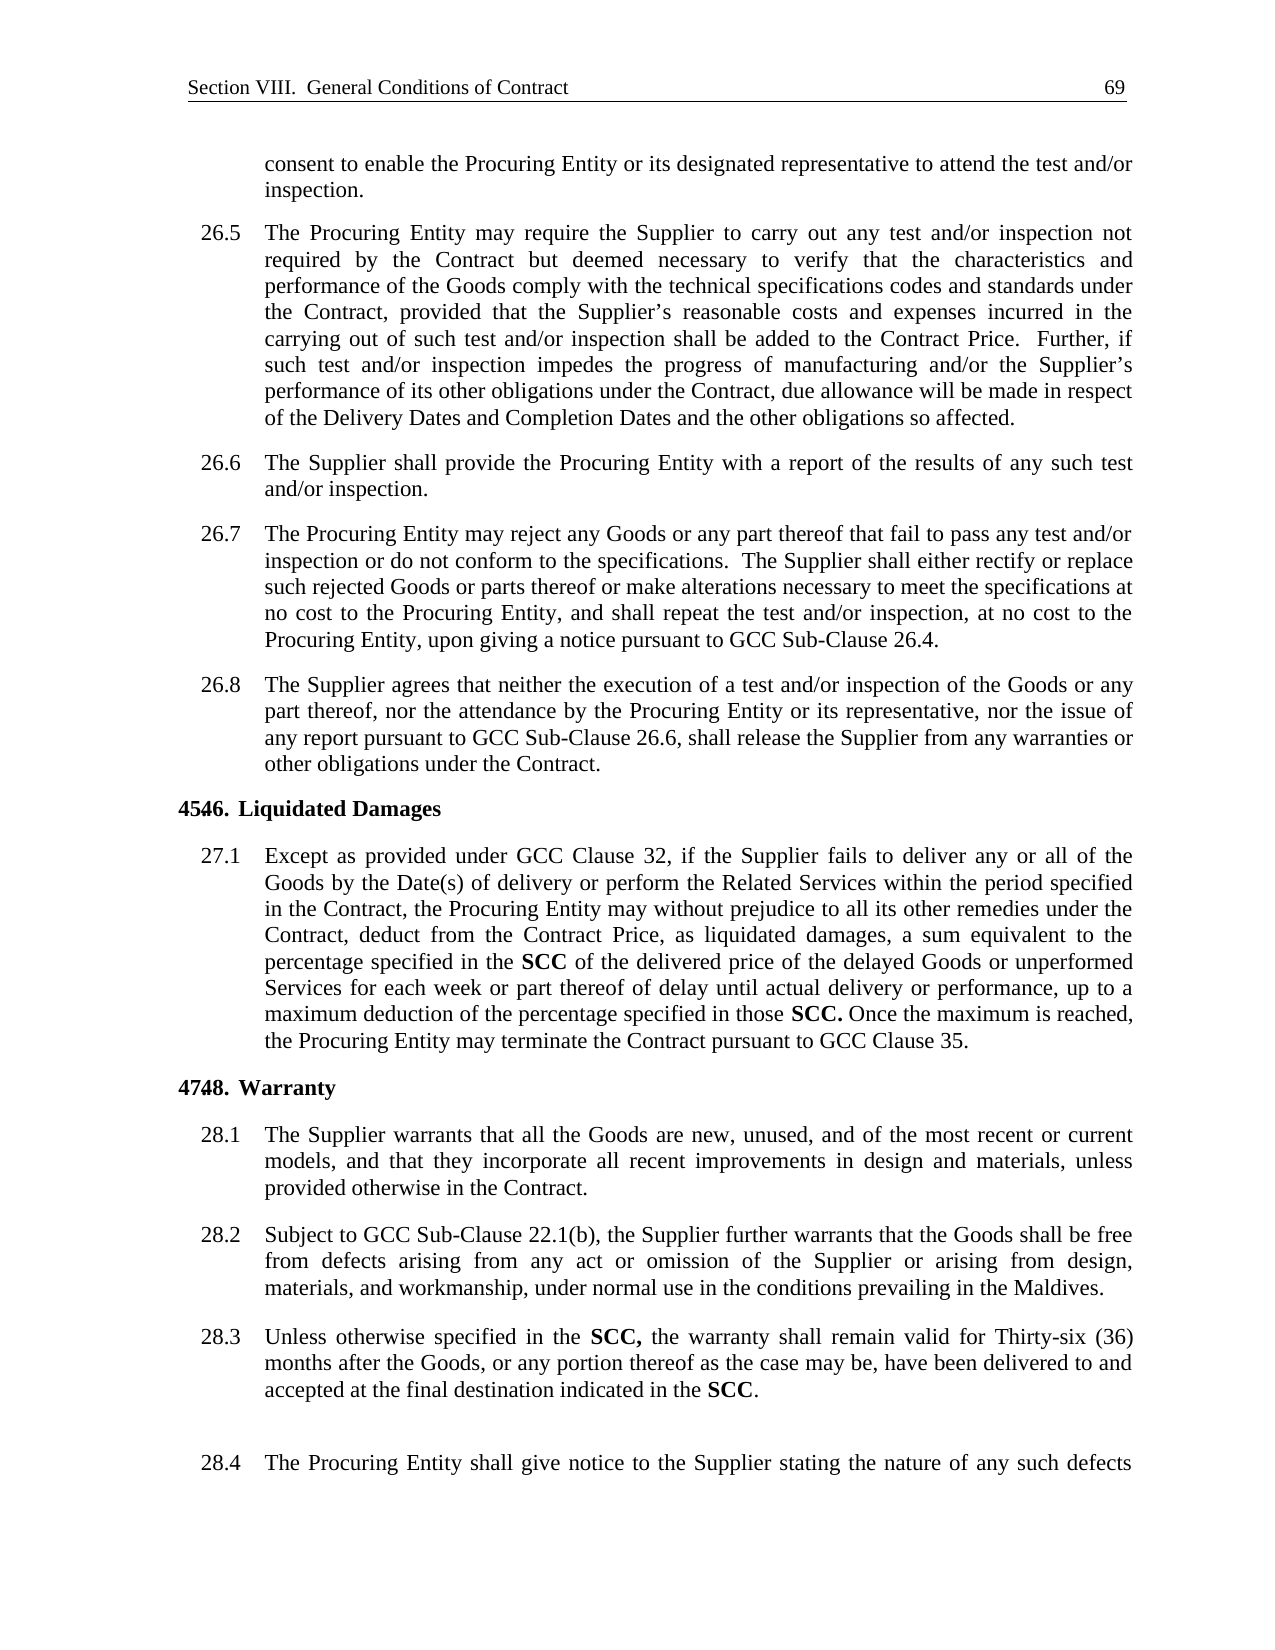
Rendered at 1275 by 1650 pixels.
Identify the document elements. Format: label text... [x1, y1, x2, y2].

table_cell Liquidated Damages 27.1 Except as provided under GCC Clause 32, if the Supplier fails to deliver any or all of the Goods by the Date(s) of delivery or perform the Related Services within the period specified in the Contract, the Procuring Entity may without prejudice to all its other remedies under the Contract, deduct from the Contract Price, as liquidated damages, a sum equivalent to the percentage specified in the SCC of the delivered price of the delayed Goods or unperformed Services for each week or part thereof of delay until actual delivery or performance, up to a maximum deduction of the percentage specified in those SCC. Once the maximum is reached, the Procuring Entity may terminate the Contract pursuant to GCC Clause 35. [189, 795, 1146, 1074]
